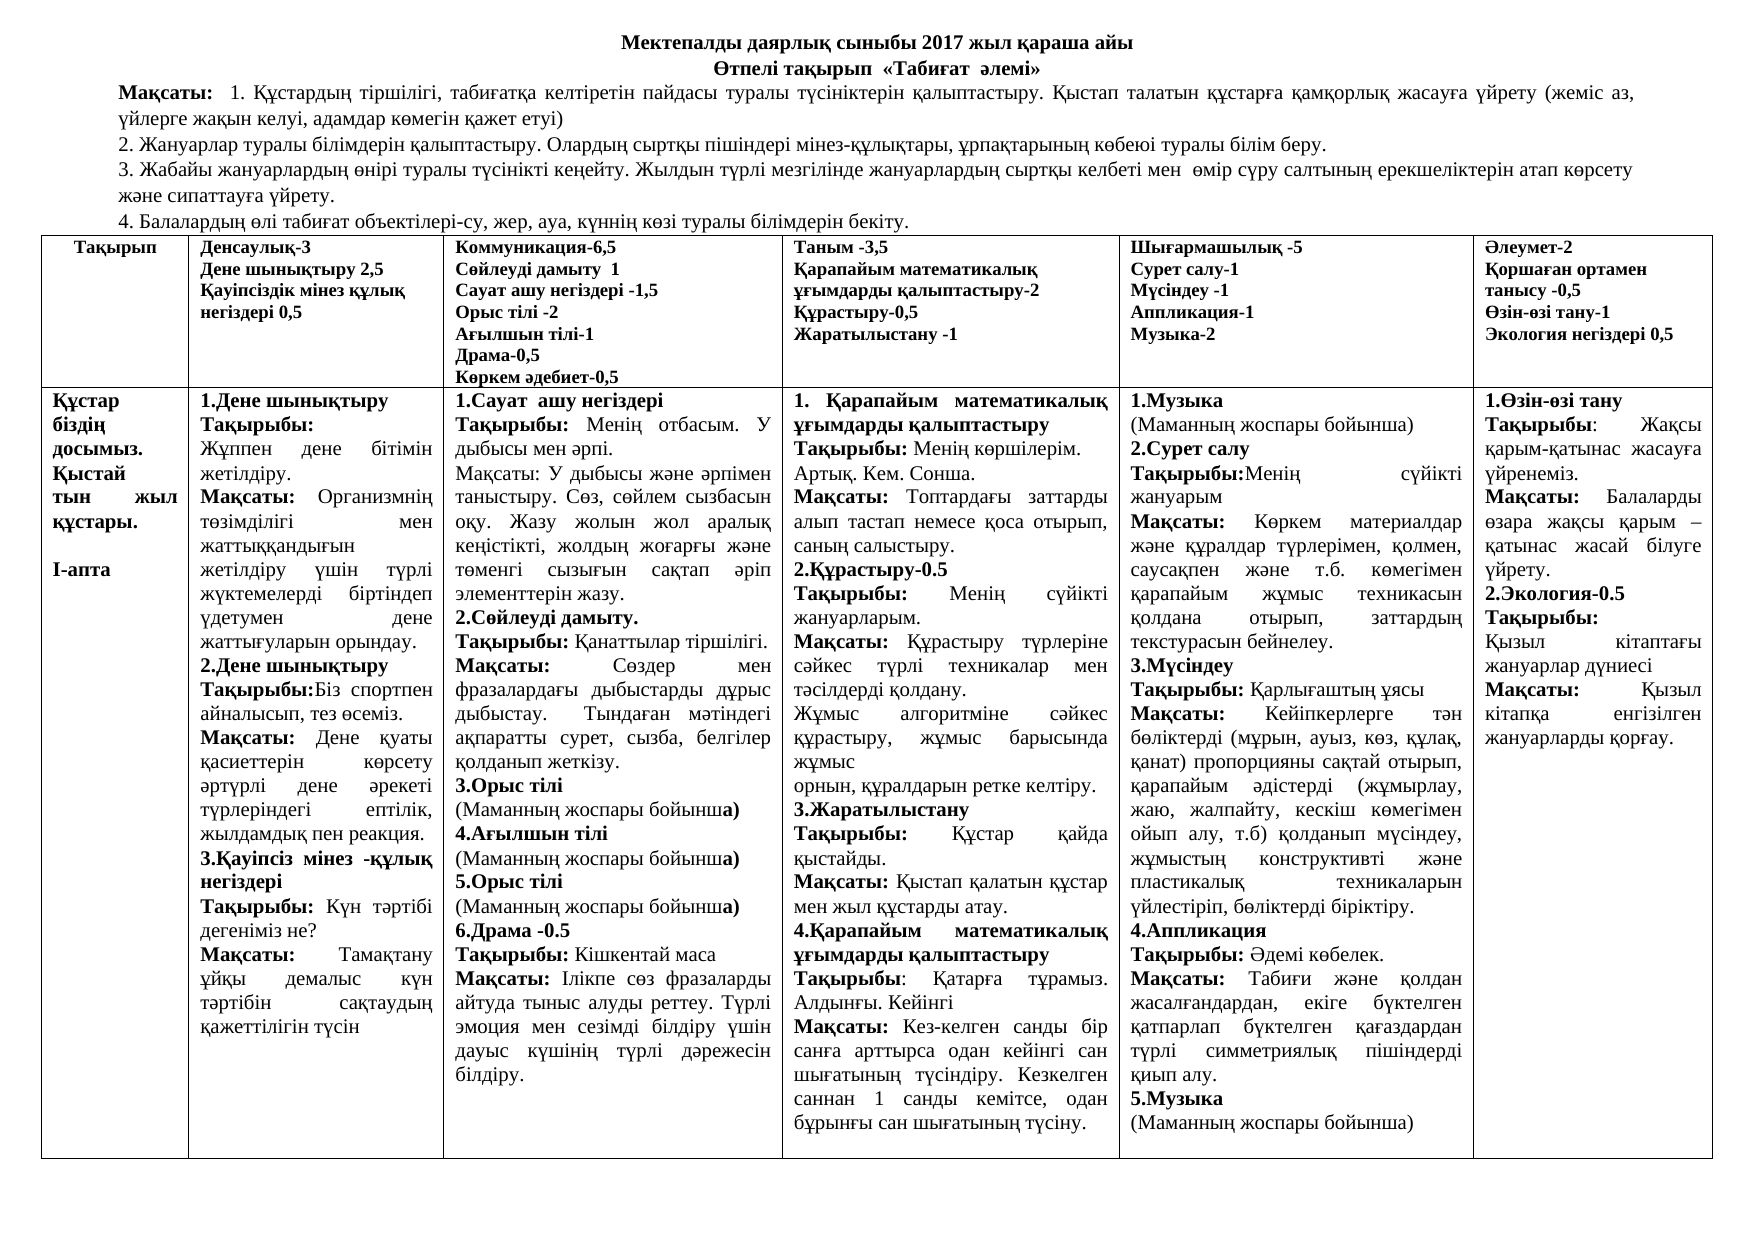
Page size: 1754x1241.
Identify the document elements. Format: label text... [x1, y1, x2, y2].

table_header Тақырып [42, 236, 188, 387]
table_cell 1.Өзін-өзі тану Тақырыбы: Жақсы қарым-қатынас жасауға үйренеміз. Мақсаты: Балаларды өзара жақсы қарым – қатынас жасай білуге үйрету. 2.Экология-0.5 Тақырыбы: Қызыл кітаптағы жануарлар дүниесі Мақсаты: Қызыл кітапқа енгізілген жануарларды қорғау. [1474, 388, 1712, 1158]
text Мектепалды даярлық сыныбы 2017 жыл қараша айы [118, 29, 1636, 54]
table_header Әлеумет-2 Қоршаған ортамен танысу -0,5 Өзін-өзі тану-1 Экология негіздері 0,5 [1474, 236, 1712, 387]
text 2. Жануарлар туралы білімдерін қалыптастыру. Олардың сыртқы пішіндері мінез-құлықтары, ұрпақтарының көбеюі туралы білім беру. [118, 131, 1636, 156]
text 4. Балалардың өлі табиғат объектілері-су, жер, ауа, күннің көзі туралы білімдерін бекіту. [118, 209, 1636, 233]
text Мақсаты: 1. Құстардың тіршілігі, табиғатқа келтіретін пайдасы туралы түсініктерін қалыптастыру. Қыстап талатын құстарға қамқорлық жасауға үйрету (жеміс аз, үйлерге жақын келуі, адамдар көмегін қажет етуі) [118, 79, 1636, 129]
table_cell Құстар біздің досымыз. Қыстай тын жыл құстары. І-апта [42, 388, 188, 1158]
text Өтпелі тақырып «Табиғат әлемі» [118, 56, 1636, 79]
table_cell 1.Сауат ашу негіздері Тақырыбы: Менің отбасым. У дыбысы мен әрпі. Мақсаты: У дыбысы және әрпімен таныстыру. Сөз, сөйлем сызбасын оқу. Жазу жолын жол аралық кеңістікті, жолдың жоғарғы және төменгі сызығын сақтап әріп элементтерін жазу. 2.Сөйлеуді дамыту. Тақырыбы: Қанаттылар тіршілігі. Мақсаты: Сөздер мен фразалардағы дыбыстарды дұрыс дыбыстау. Тындаған мәтіндегі ақпаратты сурет, сызба, белгілер қолданып жеткізу. 3.Орыс тілі (Маманның жоспары бойынша) 4.Ағылшын тілі (Маманның жоспары бойынша) 5.Орыс тілі (Маманның жоспары бойынша) 6.Драма -0.5 Тақырыбы: Кішкентай маса Мақсаты: Ілікпе сөз фразаларды айтуда тыныс алуды реттеу. Түрлі эмоция мен сезімді білдіру үшін дауыс күшінің түрлі дәрежесін білдіру. [444, 388, 782, 1158]
table_header Денсаулық-3 Дене шынықтыру 2,5 Қауіпсіздік мінез құлық негіздері 0,5 [189, 236, 443, 387]
table_cell 1.Музыка (Маманның жоспары бойынша) 2.Сурет салу Тақырыбы:Менің сүйікті жануарым Мақсаты: Көркем материалдар және құралдар түрлерімен, қолмен, саусақпен және т.б. көмегімен қарапайым жұмыс техникасын қолдана отырып, заттардың текстурасын бейнелеу. 3.Мүсіндеу Тақырыбы: Қарлығаштың ұясы Мақсаты: Кейіпкерлерге тән бөліктерді (мұрын, ауыз, көз, құлақ, қанат) пропорцияны сақтай отырып, қарапайым әдістерді (жұмырлау, жаю, жалпайту, кескіш көмегімен ойып алу, т.б) қолданып мүсіндеу, жұмыстың конструктивті және пластикалық техникаларын үйлестіріп, бөліктерді біріктіру. 4.Аппликация Тақырыбы: Әдемі көбелек. Мақсаты: Табиғи және қолдан жасалғандардан, екіге бүктелген қатпарлап бүктелген қағаздардан түрлі симметриялық пішіндерді қиып алу. 5.Музыка (Маманның жоспары бойынша) [1120, 388, 1473, 1158]
text 3. Жабайы жануарлардың өнірі туралы түсінікті кеңейту. Жылдын түрлі мезгілінде жануарлардың сыртқы келбеті мен өмір сүру салтының ерекшеліктерін атап көрсету және сипаттауға үйрету. [118, 157, 1636, 207]
table_header Таным -3,5 Қарапайым математикалық ұғымдарды қалыптастыру-2 Құрастыру-0,5 Жаратылыстану -1 [783, 236, 1119, 387]
table_cell 1. Қарапайым математикалық ұғымдарды қалыптастыру Тақырыбы: Менің көршілерім. Артық. Кем. Сонша. Мақсаты: Топтардағы заттарды алып тастап немесе қоса отырып, саның салыстыру. 2.Құрастыру-0.5 Тақырыбы: Менің сүйікті жануарларым. Мақсаты: Құрастыру түрлеріне сәйкес түрлі техникалар мен тәсілдерді қолдану. Жұмыс алгоритміне сәйкес құрастыру, жұмыс барысында жұмыс орнын, құралдарын ретке келтіру. 3.Жаратылыстану Тақырыбы: Құстар қайда қыстайды. Мақсаты: Қыстап қалатын құстар мен жыл құстарды атау. 4.Қарапайым математикалық ұғымдарды қалыптастыру Тақырыбы: Қатарға тұрамыз. Алдынғы. Кейінгі Мақсаты: Кез-келген санды бір санға арттырса одан кейінгі сан шығатының түсіндіру. Кезкелген саннан 1 санды кемітсе, одан бұрынғы сан шығатының түсіну. [783, 388, 1119, 1158]
table_header Коммуникация-6,5 Сөйлеуді дамыту 1 Сауат ашу негіздері -1,5 Орыс тілі -2 Ағылшын тілі-1 Драма-0,5 Көркем әдебиет-0,5 [444, 236, 782, 387]
table_cell 1.Дене шынықтыру Тақырыбы: Жұппен дене бітімін жетілдіру. Мақсаты: Организмнің төзімділігі мен жаттыққандығын жетілдіру үшін түрлі жүктемелерді біртіндеп үдетумен дене жаттығуларын орындау. 2.Дене шынықтыру Тақырыбы:Біз спортпен айналысып, тез өсеміз. Мақсаты: Дене қуаты қасиеттерін көрсету әртүрлі дене әрекеті түрлеріндегі ептілік, жылдамдық пен реакция. 3.Қауіпсіз мінез -құлық негіздері Тақырыбы: Күн тәртібі дегеніміз не? Мақсаты: Тамақтану ұйқы демалыс күн тәртібін сақтаудың қажеттілігін түсін [189, 388, 443, 1158]
table_header Шығармашылық -5 Сурет салу-1 Мүсіндеу -1 Аппликация-1 Музыка-2 [1120, 236, 1473, 387]
